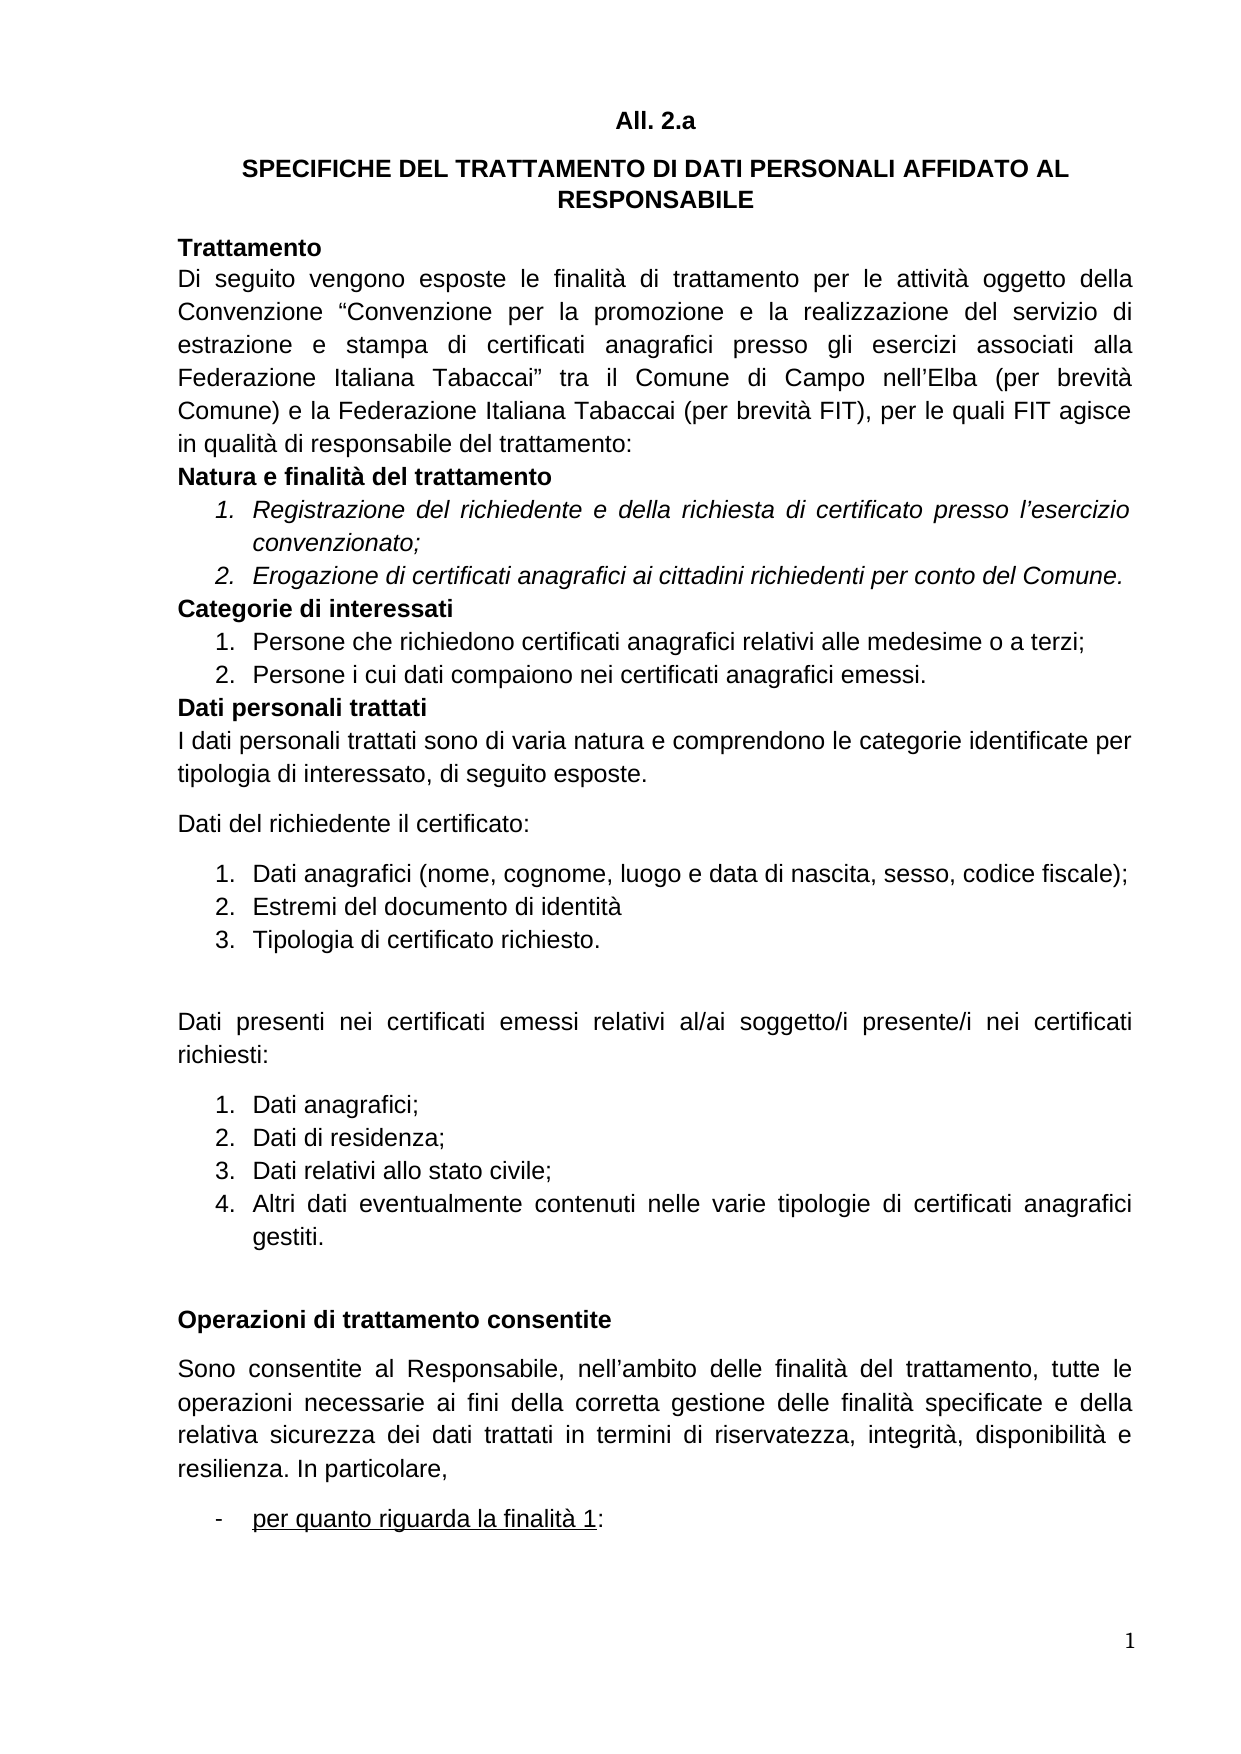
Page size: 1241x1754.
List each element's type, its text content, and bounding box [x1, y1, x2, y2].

list Persone che richiedono certificati anagrafici relativi alle medesime o a terzi; [215, 627, 1134, 656]
list Registrazione del richiedente e della richiesta di certificato presso l’esercizio convenzionato; [215, 495, 1134, 557]
list Dati anagrafici; [215, 1090, 1134, 1119]
text All. 2.a [177, 106, 1134, 135]
text Sono consentite al Responsabile, nell’ambito delle finalità del trattamento, tutte le operazioni necessarie ai fini della corretta gestione delle finalità specificate e della relativa sicurezza dei dati trattati in termini di riservatezza, integrità, disponibilità e resilienza. In particolare, [177, 1354, 1134, 1482]
text SPECIFICHE DEL TRATTAMENTO DI DATI PERSONALI AFFIDATO AL RESPONSABILE [177, 154, 1134, 214]
text Natura e finalità del trattamento [177, 462, 1134, 491]
text Dati presenti nei certificati emessi relativi al/ai soggetto/i presente/i nei certificati richiesti: [177, 1007, 1134, 1069]
text Dati personali trattati [177, 693, 1134, 722]
list Dati anagrafici (nome, cognome, luogo e data di nascita, sesso, codice fiscale); [215, 858, 1134, 887]
list Altri dati eventualmente contenuti nelle varie tipologie di certificati anagrafici gestiti. [215, 1189, 1134, 1251]
list Dati di residenza; [215, 1123, 1134, 1152]
text Operazioni di trattamento consentite [177, 1305, 1134, 1333]
list Tipologia di certificato richiesto. [215, 924, 1134, 953]
text I dati personali trattati sono di varia natura e comprendono le categorie identificate per tipologia di interessato, di seguito esposte. [177, 726, 1134, 788]
text Di seguito vengono esposte le finalità di trattamento per le attività oggetto della Convenzione “Convenzione per la promozione e la realizzazione del servizio di estrazione e stampa di certificati anagrafici presso gli esercizi associati alla Federazione Italiana Tabaccai” tra il Comune di Campo nell’Elba (per brevità Comune) e la Federazione Italiana Tabaccai (per brevità FIT), per le quali FIT agisce in qualità di responsabile del trattamento: [177, 264, 1134, 458]
list Erogazione di certificati anagrafici ai cittadini richiedenti per conto del Comune. [215, 561, 1134, 590]
list Estremi del documento di identità [215, 892, 1134, 920]
list Persone i cui dati compaiono nei certificati anagrafici emessi. [215, 660, 1134, 689]
text Dati del richiedente il certificato: [177, 809, 1134, 838]
list Dati relativi allo stato civile; [215, 1156, 1134, 1185]
text Trattamento [177, 233, 1134, 262]
list per quanto riguarda la finalità 1: [215, 1503, 1134, 1534]
text Categorie di interessati [177, 594, 1134, 623]
